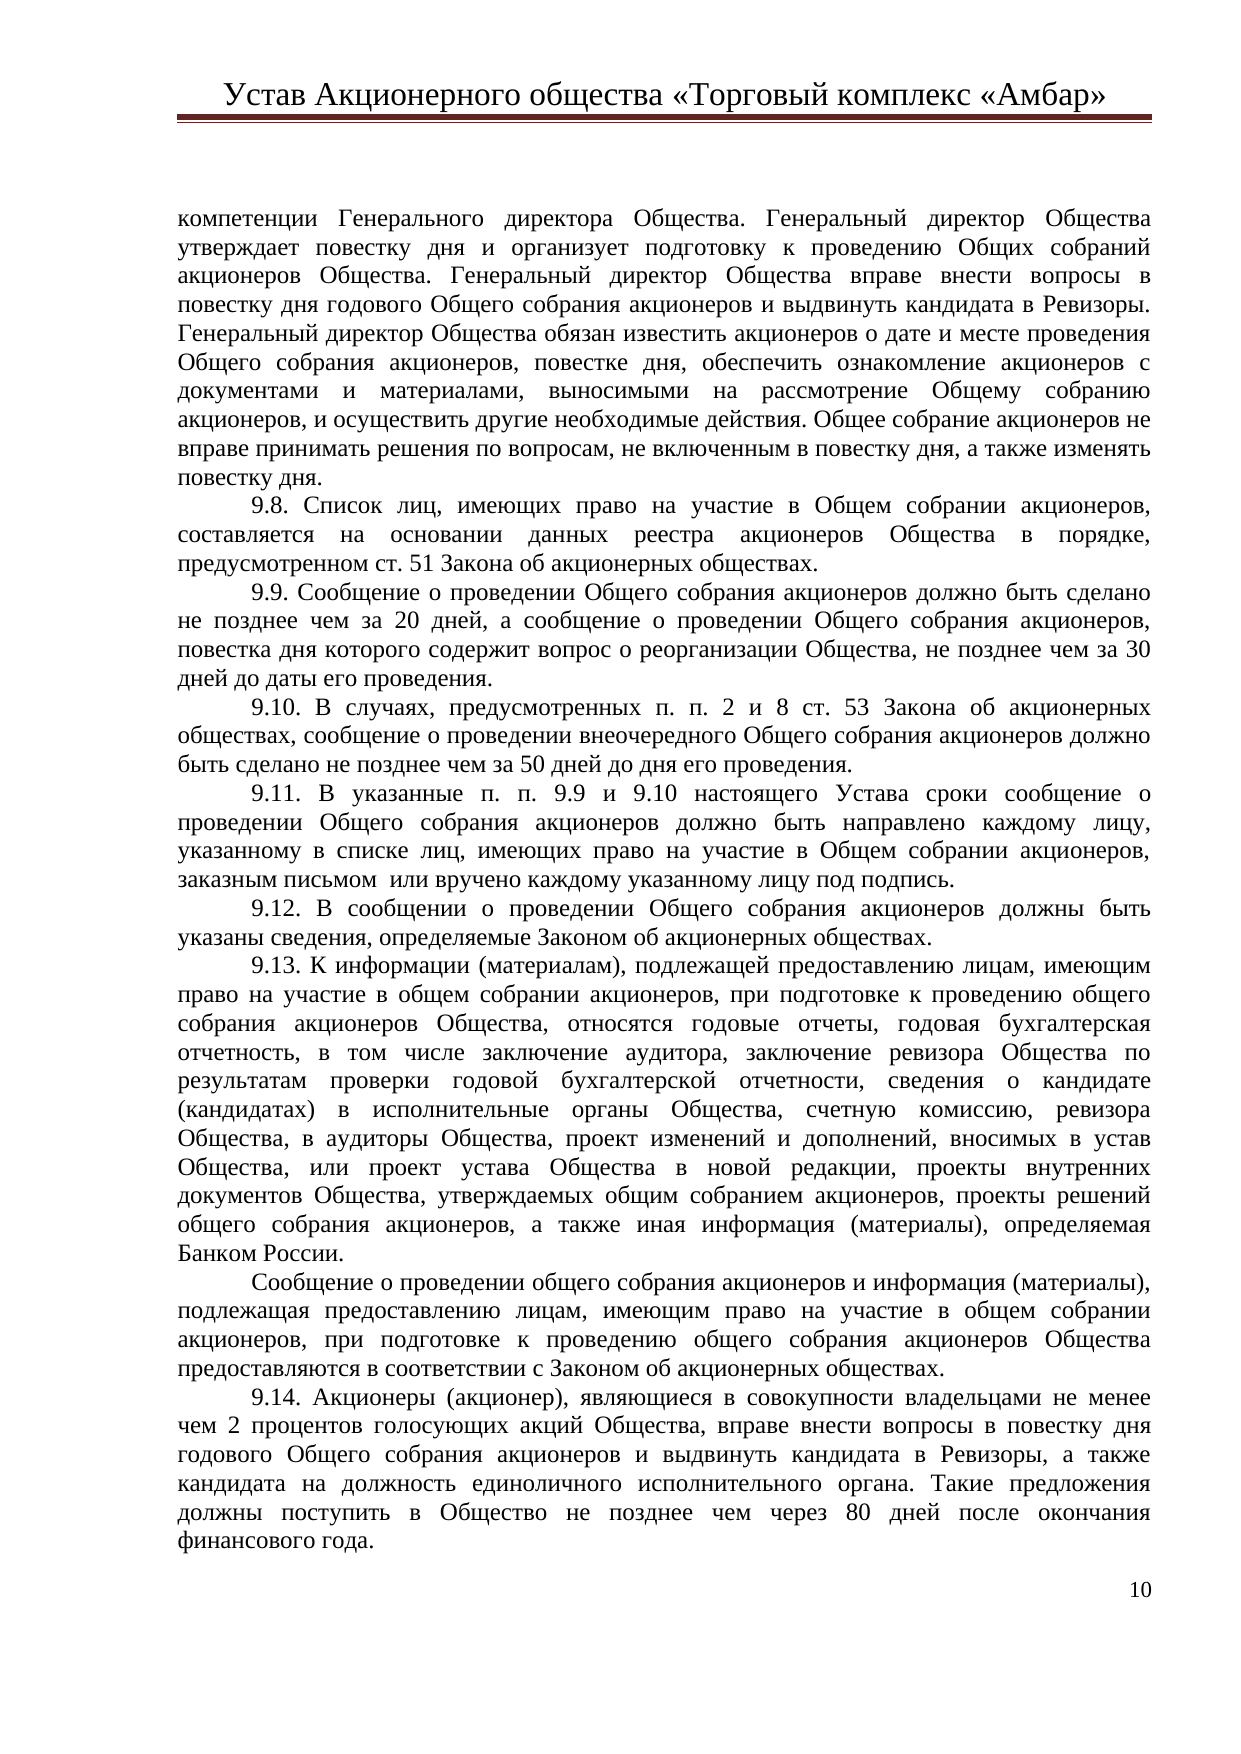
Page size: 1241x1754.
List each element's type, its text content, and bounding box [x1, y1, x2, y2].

text Сообщение о проведении общего собрания акционеров и информация (материалы), подлежащая предоставлению лицам, имеющим право на участие в общем собрании акционеров, при подготовке к проведению общего собрания акционеров Общества предоставляются в соответствии с Законом об акционерных обществах. [177, 1267, 1152, 1382]
text 9.14. Акционеры (акционер), являющиеся в совокупности владельцами не менее чем 2 процентов голосующих акций Общества, вправе внести вопросы в повестку дня годового Общего собрания акционеров и выдвинуть кандидата в Ревизоры, а также кандидата на должность единоличного исполнительного органа. Такие предложения должны поступить в Общество не позднее чем через 80 дней после окончания финансового года. [177, 1382, 1152, 1554]
text 9.10. В случаях, предусмотренных п. п. 2 и 8 ст. 53 Закона об акционерных обществах, сообщение о проведении внеочередного Общего собрания акционеров должно быть сделано не позднее чем за 50 дней до дня его проведения. [177, 692, 1152, 778]
text 9.12. В сообщении о проведении Общего собрания акционеров должны быть указаны сведения, определяемые Законом об акционерных обществах. [177, 893, 1152, 950]
text 9.9. Сообщение о проведении Общего собрания акционеров должно быть сделано не позднее чем за 20 дней, а сообщение о проведении Общего собрания акционеров, повестка дня которого содержит вопрос о реорганизации Общества, не позднее чем за 30 дней до даты его проведения. [177, 577, 1152, 692]
text 9.11. В указанные п. п. 9.9 и 9.10 настоящего Устава сроки сообщение о проведении Общего собрания акционеров должно быть направлено каждому лицу, указанному в списке лиц, имеющих право на участие в Общем собрании акционеров, заказным письмом или вручено каждому указанному лицу под подпись. [177, 778, 1152, 893]
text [177, 203, 1152, 490]
text 9.8. Список лиц, имеющих право на участие в Общем собрании акционеров, составляется на основании данных реестра акционеров Общества в порядке, предусмотренном ст. 51 Закона об акционерных обществах. [177, 490, 1152, 577]
text 9.13. К информации (материалам), подлежащей предоставлению лицам, имеющим право на участие в общем собрании акционеров, при подготовке к проведению общего собрания акционеров Общества, относятся годовые отчеты, годовая бухгалтерская отчетность, в том числе заключение аудитора, заключение ревизора Общества по результатам проверки годовой бухгалтерской отчетности, сведения о кандидате (кандидатах) в исполнительные органы Общества, счетную комиссию, ревизора Общества, в аудиторы Общества, проект изменений и дополнений, вносимых в устав Общества, или проект устава Общества в новой редакции, проекты внутренних документов Общества, утверждаемых общим собранием акционеров, проекты решений общего собрания акционеров, а также иная информация (материалы), определяемая Банком России. [177, 950, 1152, 1267]
